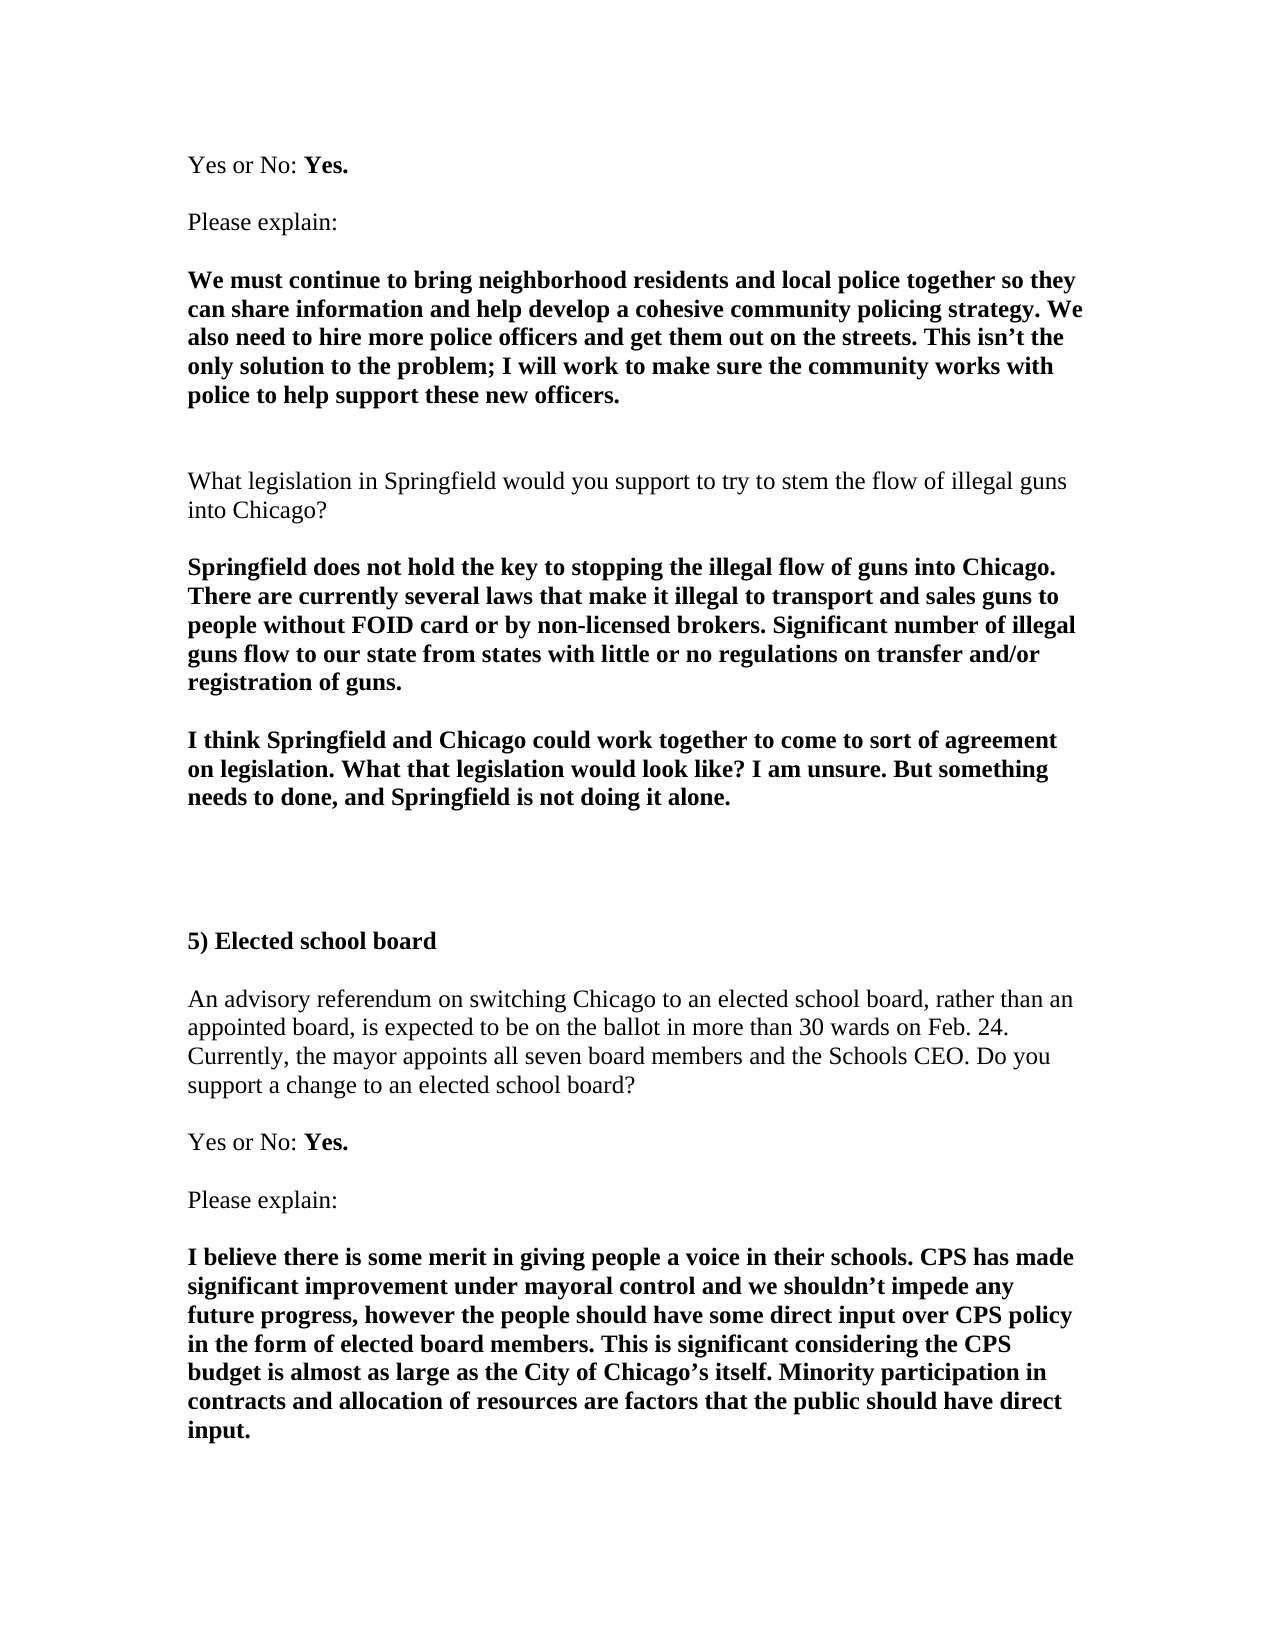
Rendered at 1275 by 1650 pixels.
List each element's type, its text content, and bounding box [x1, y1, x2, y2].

text Please explain: [187, 207, 1087, 236]
text Yes or No: Yes. [187, 1127, 1087, 1156]
text Please explain: [187, 1185, 1087, 1214]
text I think Springfield and Chicago could work together to come to sort of agreement on legislation. What that legislation would look like? I am unsure. But something needs to done, and Springfield is not doing it alone. [187, 725, 1087, 811]
text We must continue to bring neighborhood residents and local police together so they can share information and help develop a cohesive community policing strategy. We also need to hire more police officers and get them out on the streets. This isn’t the only solution to the problem; I will work to make sure the community works with police to help support these new officers. [187, 236, 1087, 409]
text Springfield does not hold the key to stopping the illegal flow of guns into Chicago. There are currently several laws that make it illegal to transport and sales guns to people without FOID card or by non-licensed brokers. Significant number of illegal guns flow to our state from states with little or no regulations on transfer and/or registration of guns. [187, 552, 1087, 696]
text I believe there is some merit in giving people a voice in their schools. CPS has made significant improvement under mayoral control and we shouldn’t impede any future progress, however the people should have some direct input over CPS policy in the form of elected board members. This is significant considering the CPS budget is almost as large as the City of Chicago’s itself. Minority participation in contracts and allocation of resources are factors that the public should have direct input. [187, 1214, 1087, 1444]
text 5) Elected school board [187, 926, 1087, 955]
text An advisory referendum on switching Chicago to an elected school board, rather than an appointed board, is expected to be on the ballot in more than 30 wards on Feb. 24. Currently, the mayor appoints all seven board members and the Schools CEO. Do you support a change to an elected school board? [187, 984, 1087, 1099]
text What legislation in Springfield would you support to try to stem the flow of illegal guns into Chicago? [187, 466, 1087, 524]
text Yes or No: Yes. [187, 150, 1087, 179]
